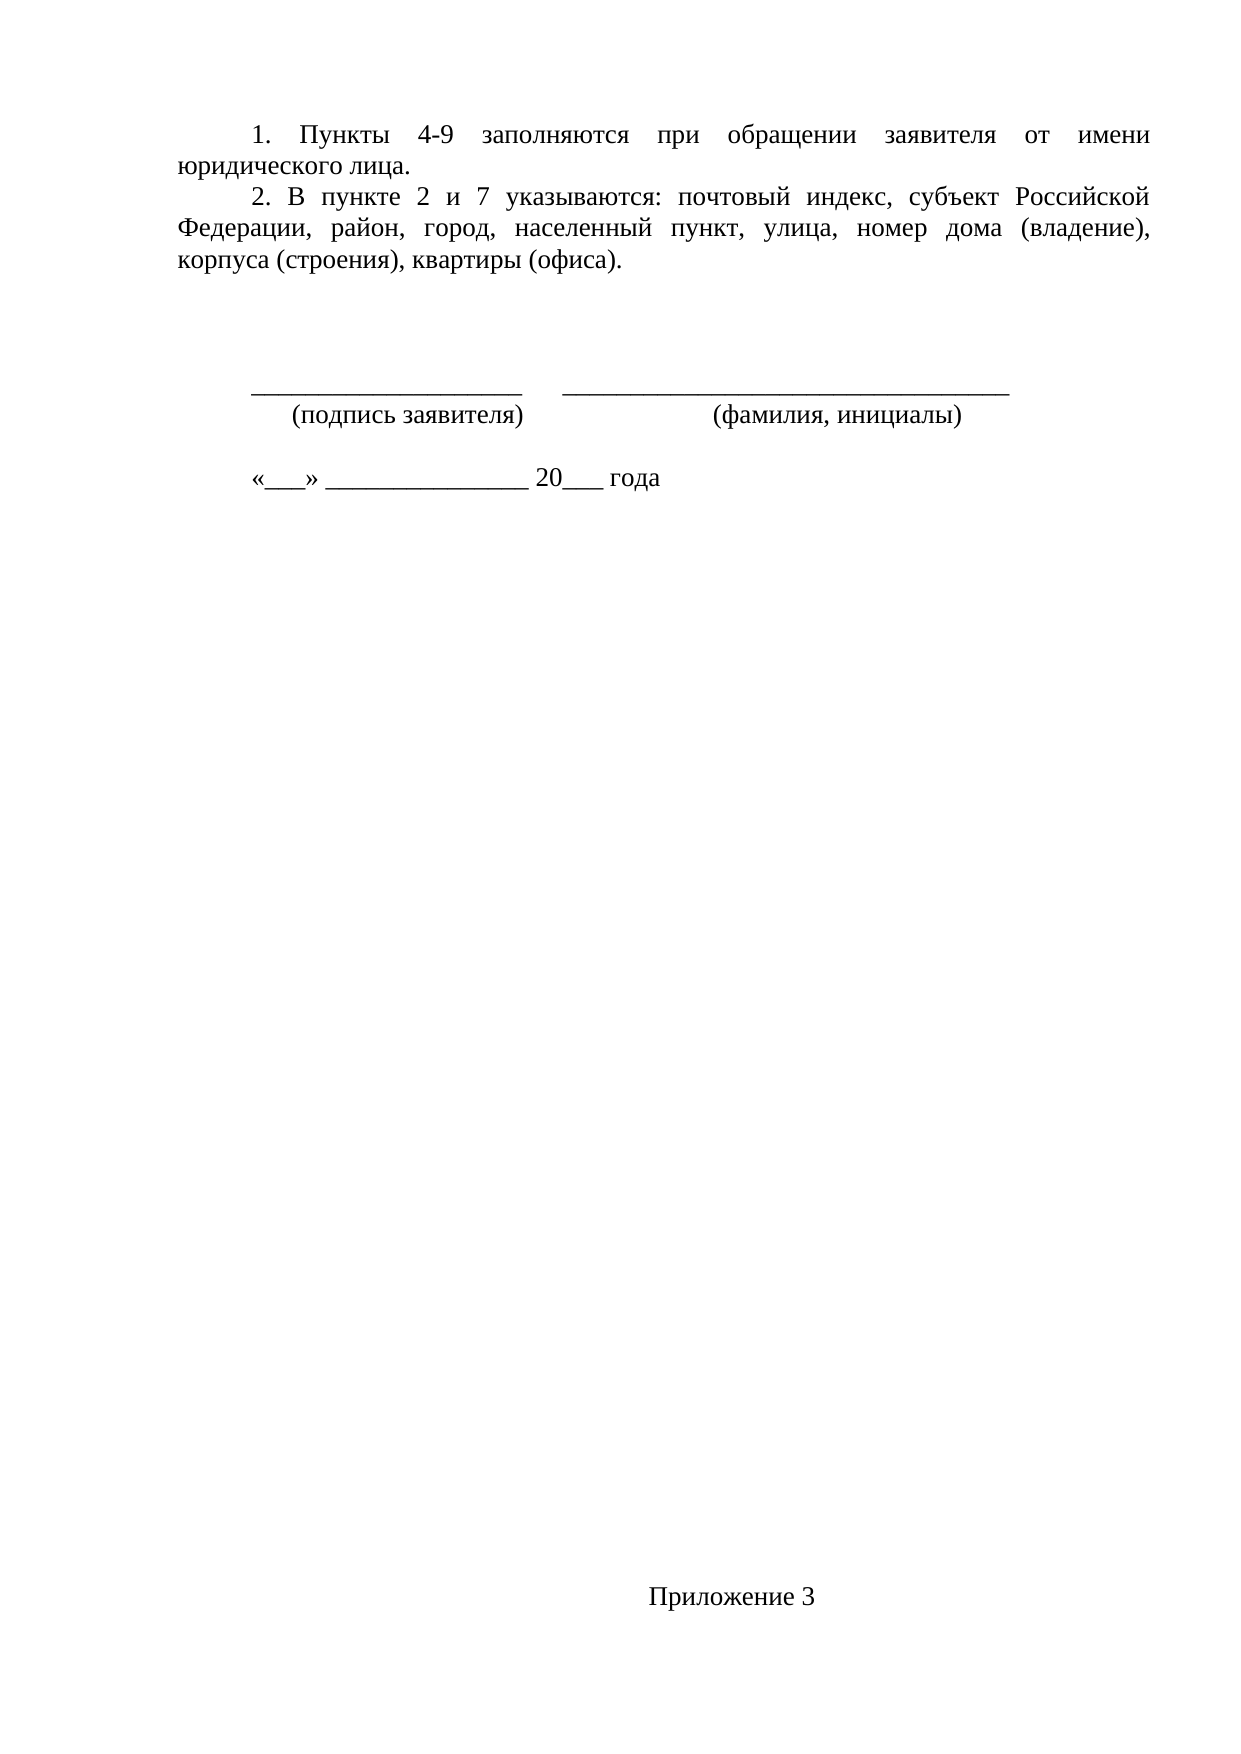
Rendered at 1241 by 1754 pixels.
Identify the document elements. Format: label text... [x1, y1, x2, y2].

text 1. Пункты 4-9 заполняются при обращении заявителя от имени юридического лица. [177, 118, 1152, 180]
text «___» _______________ 20___ года [177, 461, 1152, 492]
text ____________________ _________________________________ [177, 367, 1152, 398]
text (подпись заявителя) (фамилия, инициалы) [177, 398, 1152, 429]
text Приложение 3 [177, 1579, 1152, 1611]
text 2. В пункте 2 и 7 указываются: почтовый индекс, субъект Российской Федерации, район, город, населенный пункт, улица, номер дома (владение), корпуса (строения), квартиры (офиса). [177, 180, 1152, 274]
